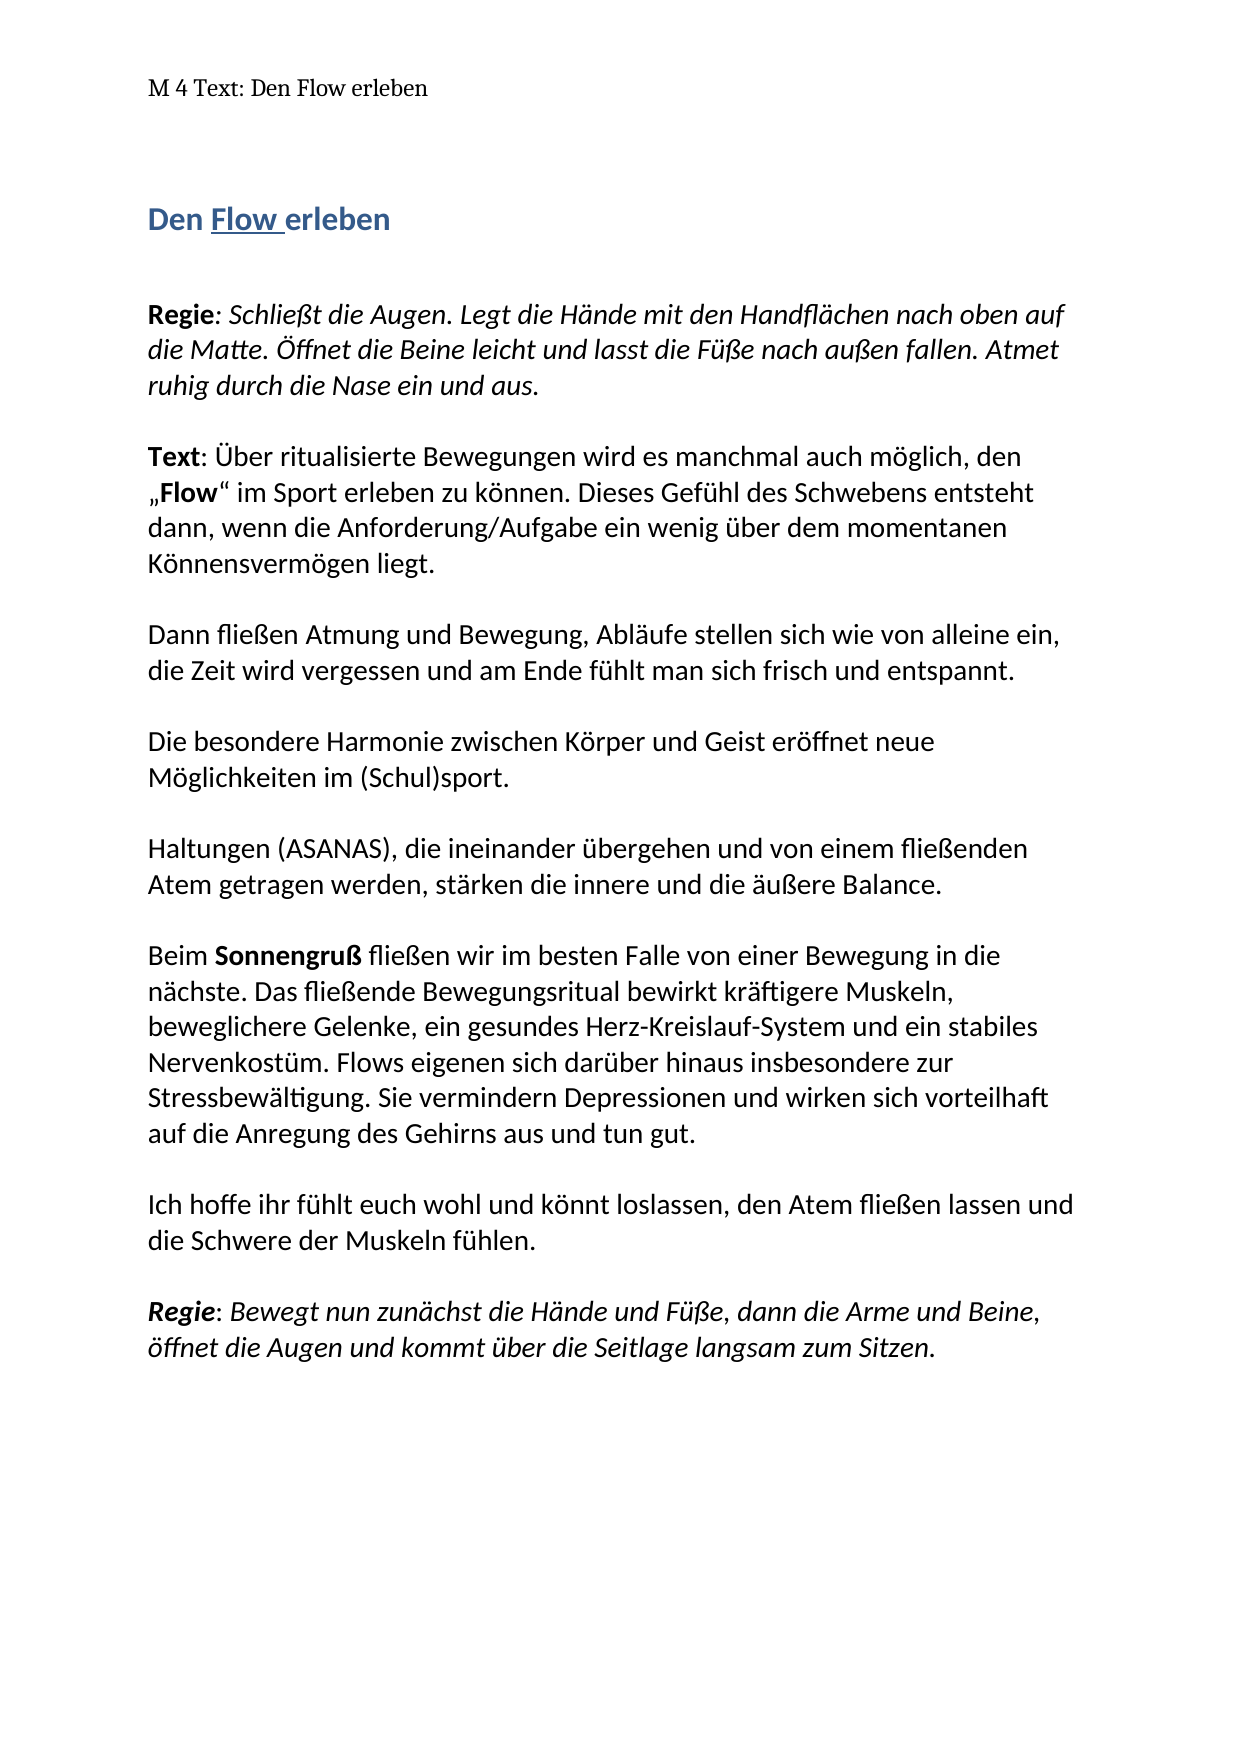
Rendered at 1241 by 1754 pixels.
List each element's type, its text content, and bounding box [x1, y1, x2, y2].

text Beim Sonnengruß fließen wir im besten Falle von einer Bewegung in die nächste. Das fließende Bewegungsritual bewirkt kräftigere Muskeln, beweglichere Gelenke, ein gesundes Herz-Kreislauf-System und ein stabiles Nervenkostüm. Flows eigenen sich darüber hinaus insbesondere zur Stressbewältigung. Sie vermindern Depressionen und wirken sich vorteilhaft auf die Anregung des Gehirns aus und tun gut. [148, 937, 1093, 1151]
text Dann fließen Atmung und Bewegung, Abläufe stellen sich wie von alleine ein, die Zeit wird vergessen und am Ende fühlt man sich frisch und entspannt. [148, 616, 1093, 688]
subtitle Den Flow erleben [148, 198, 1093, 238]
text Regie: Schließt die Augen. Legt die Hände mit den Handflächen nach oben auf die Matte. Öffnet die Beine leicht und lasst die Füße nach außen fallen. Atmet ruhig durch die Nase ein und aus. [148, 296, 1093, 403]
text Text: Über ritualisierte Bewegungen wird es manchmal auch möglich, den „Flow“ im Sport erleben zu können. Dieses Gefühl des Schwebens entsteht dann, wenn die Anforderung/Aufgabe ein wenig über dem momentanen Könnensvermögen liegt. [148, 438, 1093, 581]
text Ich hoffe ihr fühlt euch wohl und könnt loslassen, den Atem fließen lassen und die Schwere der Muskeln fühlen. [148, 1186, 1093, 1258]
text Regie: Bewegt nun zunächst die Hände und Füße, dann die Arme und Beine, öffnet die Augen und kommt über die Seitlage langsam zum Sitzen. [148, 1293, 1093, 1364]
text Die besondere Harmonie zwischen Körper und Geist eröffnet neue Möglichkeiten im (Schul)sport. [148, 723, 1093, 794]
text Haltungen (ASANAS), die ineinander übergehen und von einem fließenden Atem getragen werden, stärken die innere und die äußere Balance. [148, 830, 1093, 901]
